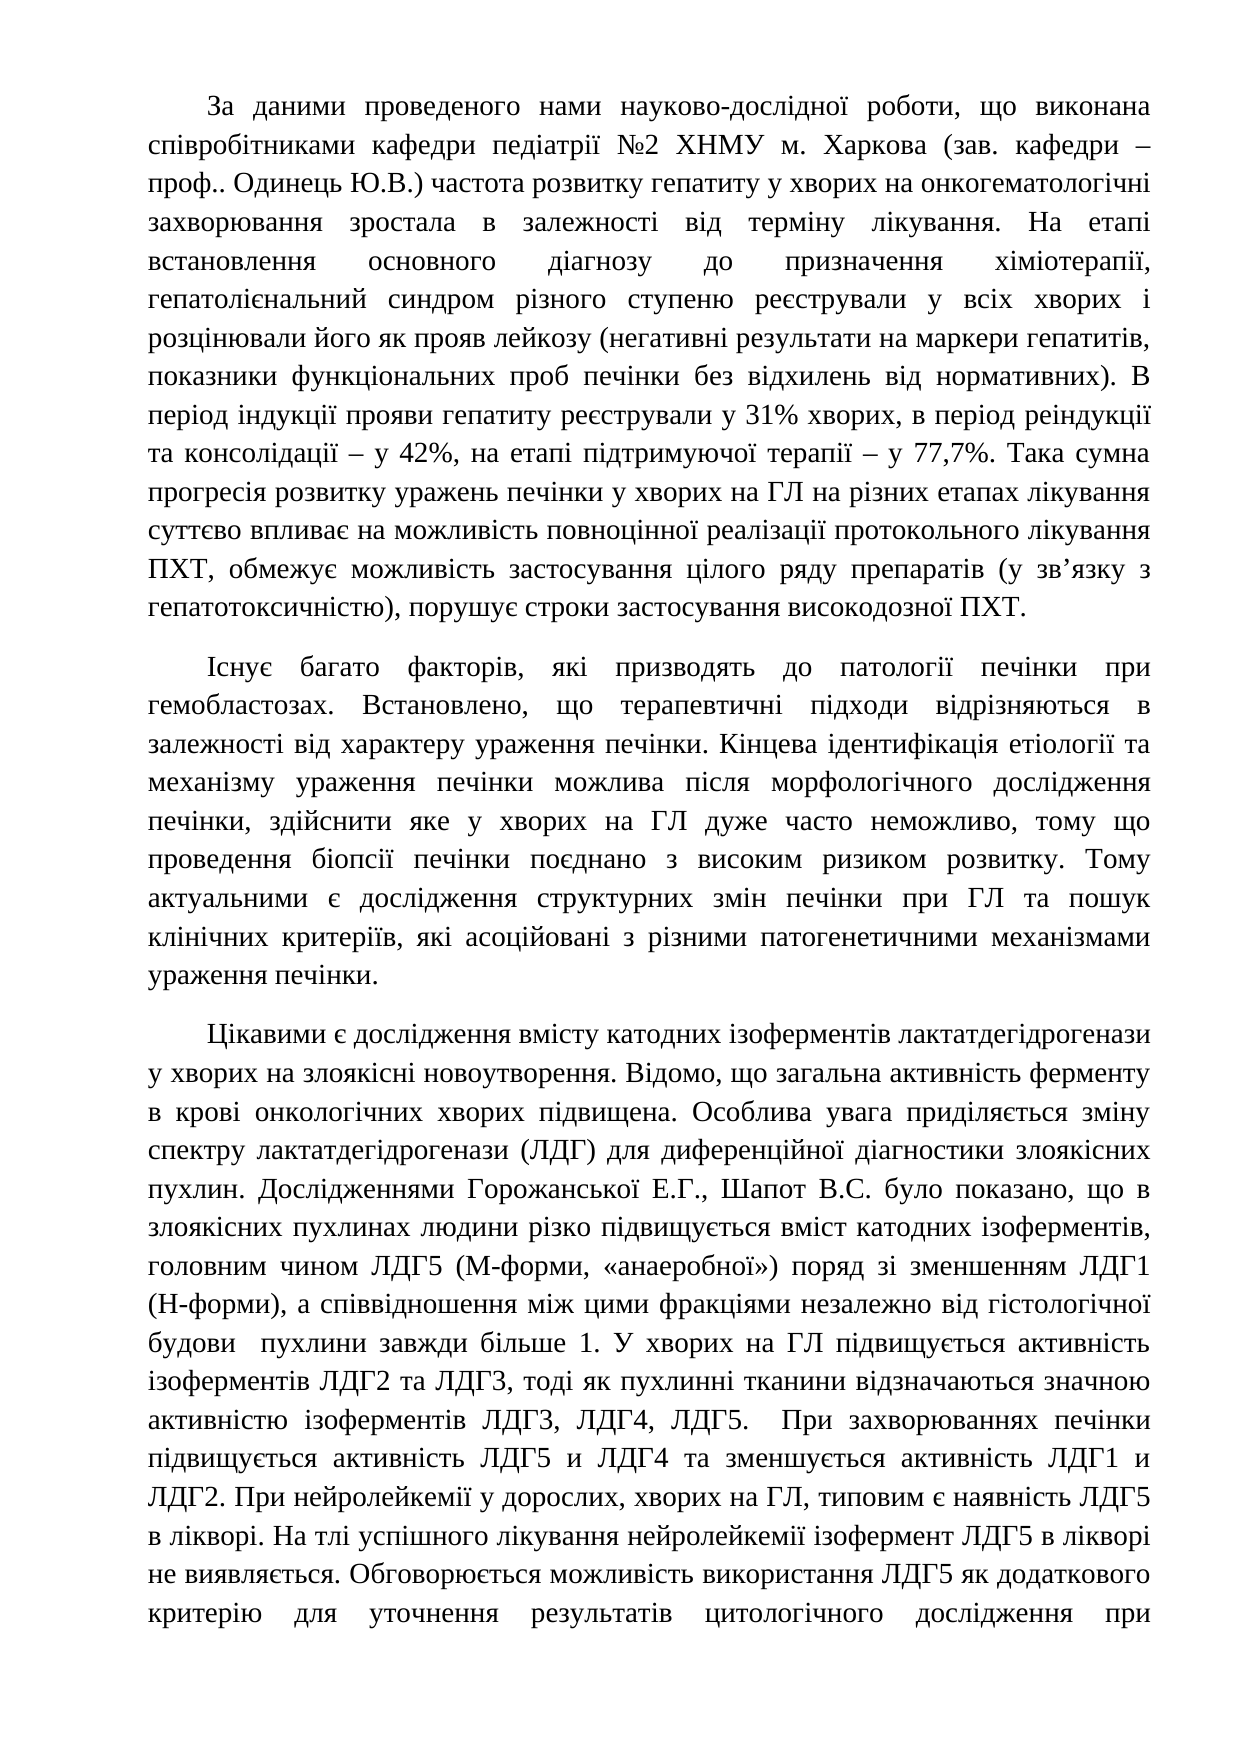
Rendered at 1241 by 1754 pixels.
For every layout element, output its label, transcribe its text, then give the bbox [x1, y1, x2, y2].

text За даними проведеного нами науково-дослідної роботи, що виконана співробітниками кафедри педіатрії №2 ХНМУ м. Харкова (зав. кафедри – проф.. Одинець Ю.В.) частота розвитку гепатиту у хворих на онкогематологічні захворювання зростала в залежності від терміну лікування. На етапі встановлення основного діагнозу до призначення хіміотерапії, гепатолієнальний синдром різного ступеню реєстрували у всіх хворих і розцінювали його як прояв лейкозу (негативні результати на маркери гепатитів, показники функціональних проб печінки без відхилень від нормативних). В період індукції прояви гепатиту реєстрували у 31% хворих, в період реіндукції та консолідації – у 42%, на етапі підтримуючої терапії – у 77,7%. Така сумна прогресія розвитку уражень печінки у хворих на ГЛ на різних етапах лікування суттєво впливає на можливість повноцінної реалізації протокольного лікування ПХТ, обмежує можливість застосування цілого ряду препаратів (у зв’язку з гепатотоксичністю), порушує строки застосування високодозної ПХТ. [148, 88, 1152, 623]
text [148, 1017, 1152, 1628]
text Існує багато факторів, які призводять до патології печінки при гемобластозах. Встановлено, що терапевтичні підходи відрізняються в залежності від характеру ураження печінки. Кінцева ідентифікація етіології та механізму ураження печінки можлива після морфологічного дослідження печінки, здійснити яке у хворих на ГЛ дуже часто неможливо, тому що проведення біопсії печінки поєднано з високим ризиком розвитку. Тому актуальними є дослідження структурних змін печінки при ГЛ та пошук клінічних критеріїв, які асоційовані з різними патогенетичними механізмами ураження печінки. [148, 649, 1152, 991]
